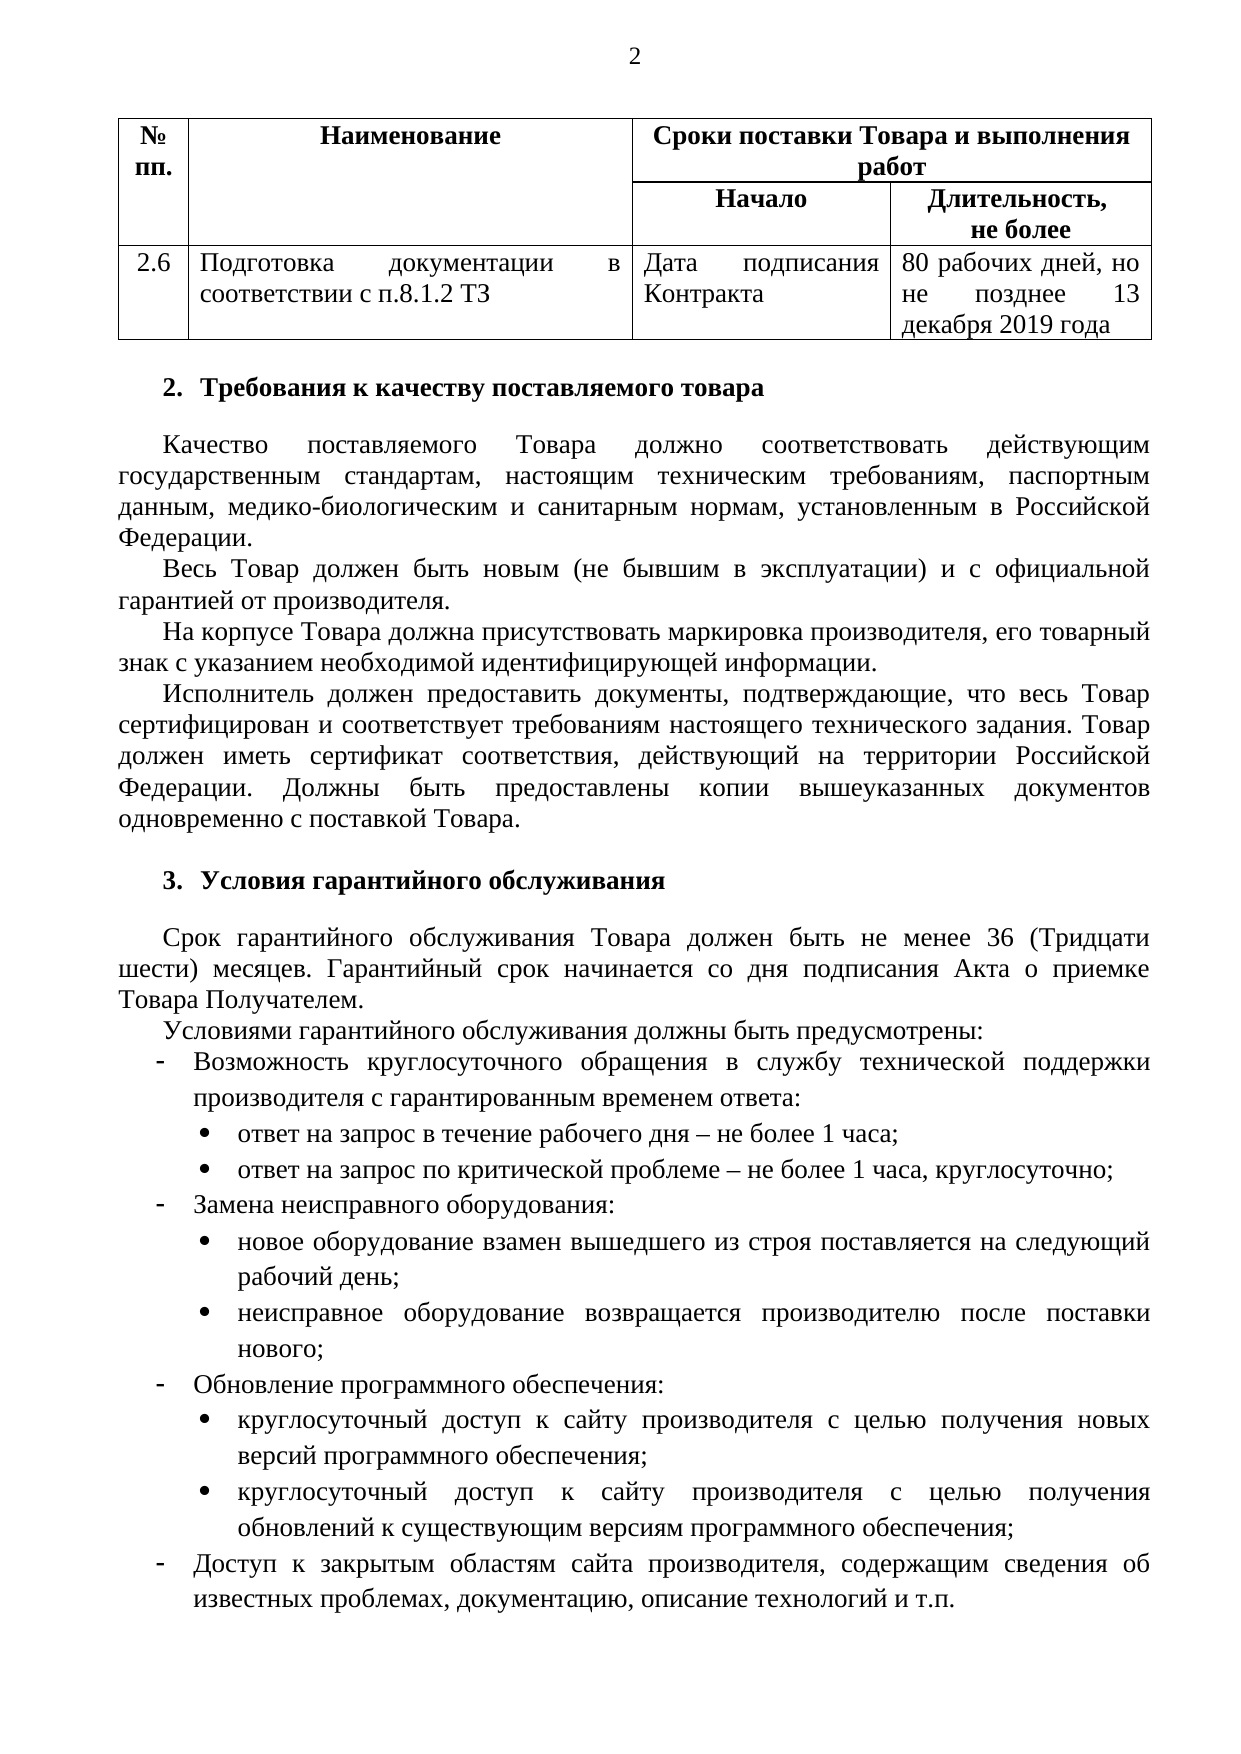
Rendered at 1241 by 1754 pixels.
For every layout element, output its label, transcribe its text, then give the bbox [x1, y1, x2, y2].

list ответ на запрос по критической проблеме – не более 1 часа, круглосуточно; [200, 1153, 1152, 1184]
text Исполнитель должен предоставить документы, подтверждающие, что весь Товар сертифицирован и соответствует требованиям настоящего технического задания. Товар должен иметь сертификат соответствия, действующий на территории Российской Федерации. Должны быть предоставлены копии вышеуказанных документов одновременно с поставкой Товара. [118, 677, 1152, 833]
table_cell Длительность, не более [891, 183, 1151, 245]
text Срок гарантийного обслуживания Товара должен быть не менее 36 (Тридцати шести) месяцев. Гарантийный срок начинается со дня подписания Акта о приемке Товара Получателем. [118, 921, 1152, 1014]
list Требования к качеству поставляемого товара [162, 371, 1152, 403]
list новое оборудование взамен вышедшего из строя поставляется на следующий рабочий день; [200, 1224, 1152, 1292]
table_cell Дата подписания Контракта [633, 246, 890, 339]
text Качество поставляемого Товара должно соответствовать действующим государственным стандартам, настоящим техническим требованиям, паспортным данным, медико-биологическим и санитарным нормам, установленным в Российской Федерации. [118, 428, 1152, 553]
list Обновление программного обеспечения: [156, 1368, 1152, 1399]
table_cell 2.6 [119, 246, 188, 339]
table_cell Подготовка документации в соответствии с п.8.1.2 ТЗ [189, 246, 632, 339]
table_header Сроки поставки Товара и выполнения работ [633, 119, 1151, 181]
text Весь Товар должен быть новым (не бывшим в эксплуатации) и с официальной гарантией от производителя. [118, 553, 1152, 615]
text На корпусе Товара должна присутствовать маркировка производителя, его товарный знак с указанием необходимой идентифицирующей информации. [118, 615, 1152, 677]
list круглосуточный доступ к сайту производителя с целью получения обновлений к существующим версиям программного обеспечения; [200, 1475, 1152, 1542]
text Условиями гарантийного обслуживания должны быть предусмотрены: [118, 1014, 1152, 1045]
table_header № пп. [119, 119, 188, 245]
list Замена неисправного оборудования: [156, 1189, 1152, 1220]
list Условия гарантийного обслуживания [162, 864, 1152, 895]
table_cell Начало [633, 183, 890, 245]
list неисправное оборудование возвращается производителю после поставки нового; [200, 1296, 1152, 1363]
table_header Наименование [189, 119, 632, 245]
list Возможность круглосуточного обращения в службу технической поддержки производителя с гарантированным временем ответа: [156, 1045, 1152, 1112]
table_cell 80 рабочих дней, но не позднее 13 декабря 2019 года [891, 246, 1151, 339]
list круглосуточный доступ к сайту производителя с целью получения новых версий программного обеспечения; [200, 1404, 1152, 1471]
list ответ на запрос в течение рабочего дня – не более 1 часа; [200, 1117, 1152, 1148]
list Доступ к закрытым областям сайта производителя, содержащим сведения об известных проблемах, документацию, описание технологий и т.п. [156, 1547, 1152, 1614]
